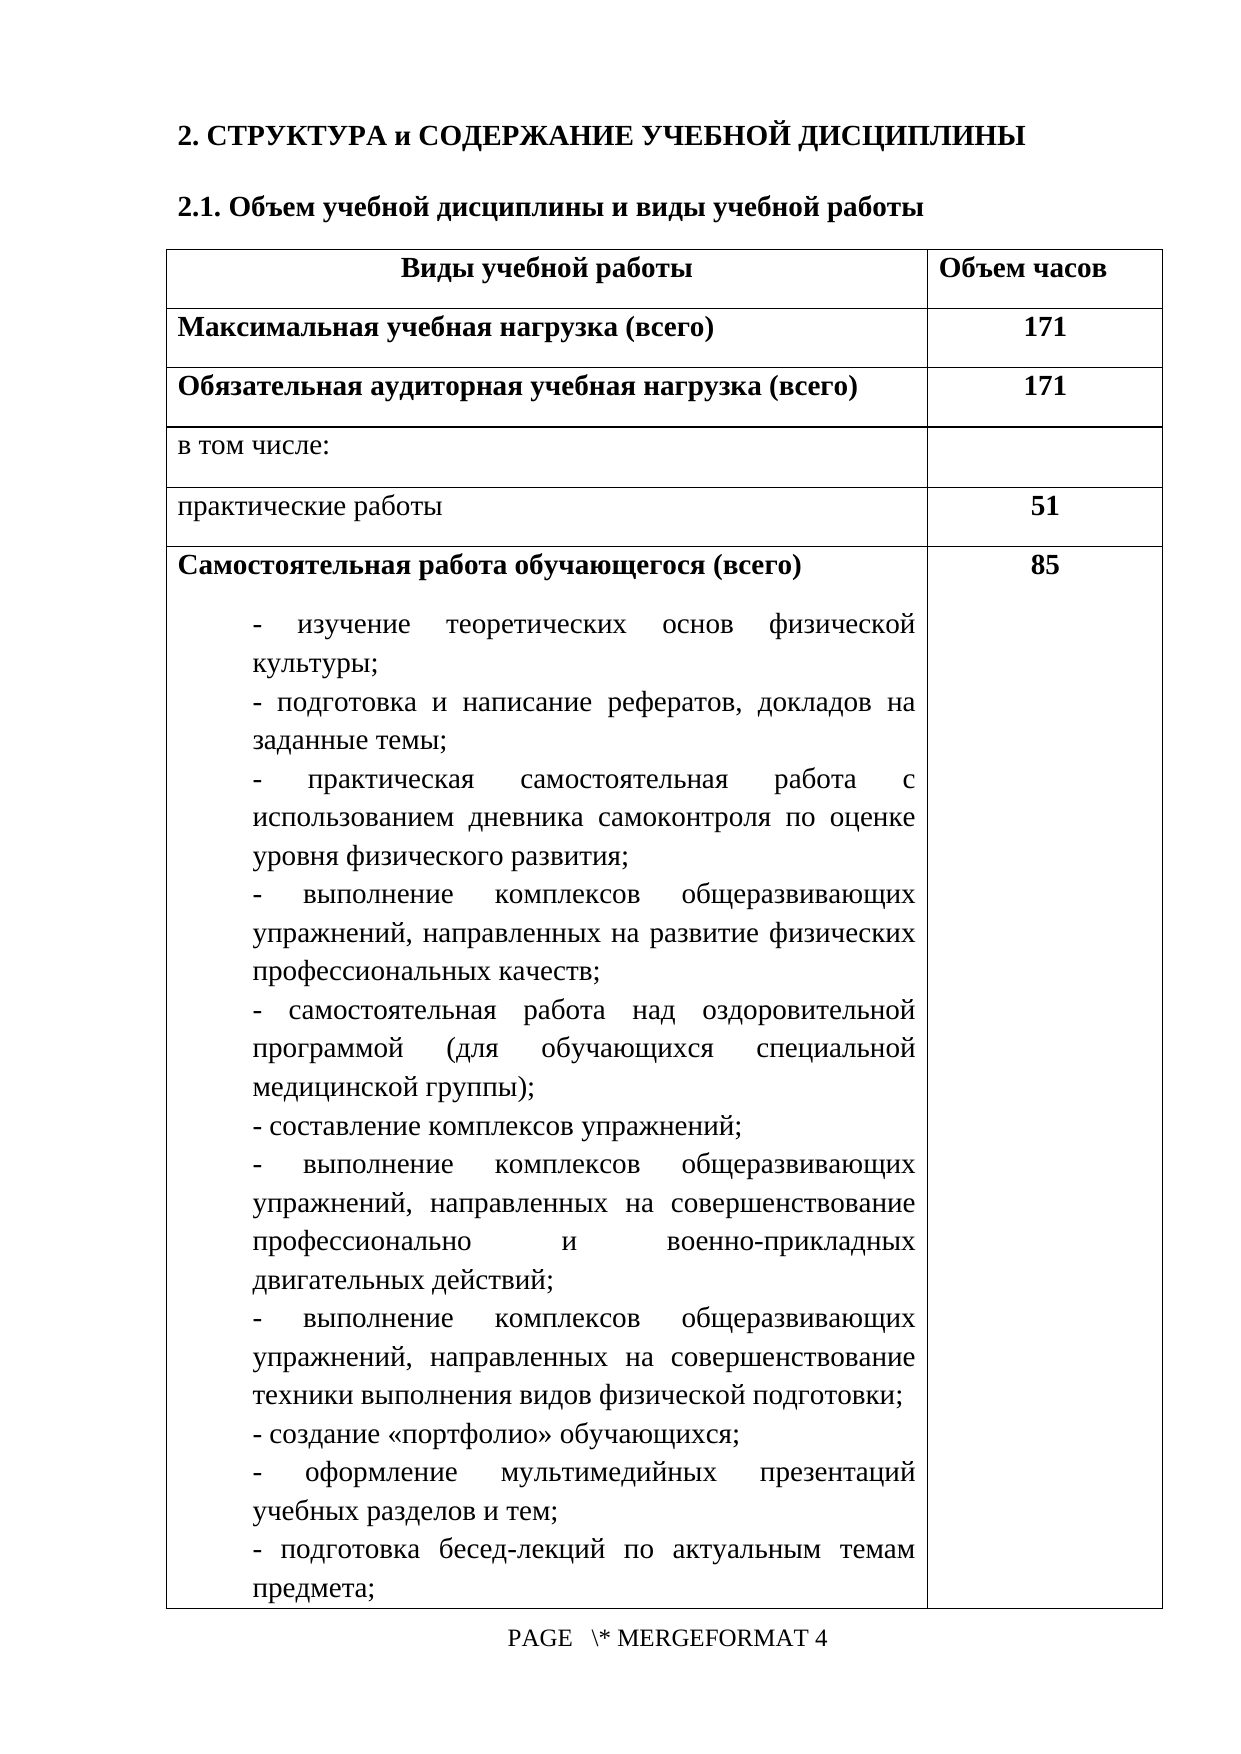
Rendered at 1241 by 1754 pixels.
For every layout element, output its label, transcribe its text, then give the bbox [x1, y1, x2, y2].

table_cell 171 [928, 309, 1162, 367]
table_cell Максимальная учебная нагрузка (всего) [167, 309, 927, 367]
table_cell [928, 428, 1162, 487]
table_cell 51 [928, 488, 1162, 546]
table_header Виды учебной работы [167, 250, 927, 308]
table_cell 171 [928, 368, 1162, 426]
text 2.1. Объем учебной дисциплины и виды учебной работы [177, 189, 1152, 223]
table_cell практические работы [167, 488, 927, 546]
table_cell 85 [928, 547, 1162, 1607]
table_cell Обязательная аудиторная учебная нагрузка (всего) [167, 368, 927, 426]
table_cell Самостоятельная работа обучающегося (всего) - изучение теоретических основ физической культуры; - подготовка и написание рефератов, докладов на заданные темы; - практическая самостоятельная работа с использованием дневника самоконтроля по оценке уровня физического развития; - выполнение комплексов общеразвивающих упражнений, направленных на развитие физических профессиональных качеств; - самостоятельная работа над оздоровительной программой (для обучающихся специальной медицинской группы); - составление комплексов упражнений; - выполнение комплексов общеразвивающих упражнений, направленных на совершенствование профессионально и военно-прикладных двигательных действий; - выполнение комплексов общеразвивающих упражнений, направленных на совершенствование техники выполнения видов физической подготовки; - создание «портфолио» обучающихся; - оформление мультимедийных презентаций учебных разделов и тем; - подготовка бесед-лекций по актуальным темам предмета; [167, 547, 927, 1607]
table_cell в том числе: [167, 428, 927, 487]
table_header Объем часов [928, 250, 1162, 308]
text 2. СТРУКТУРА и СОДЕРЖАНИЕ УЧЕБНОЙ ДИСЦИПЛИНЫ [177, 118, 1152, 152]
